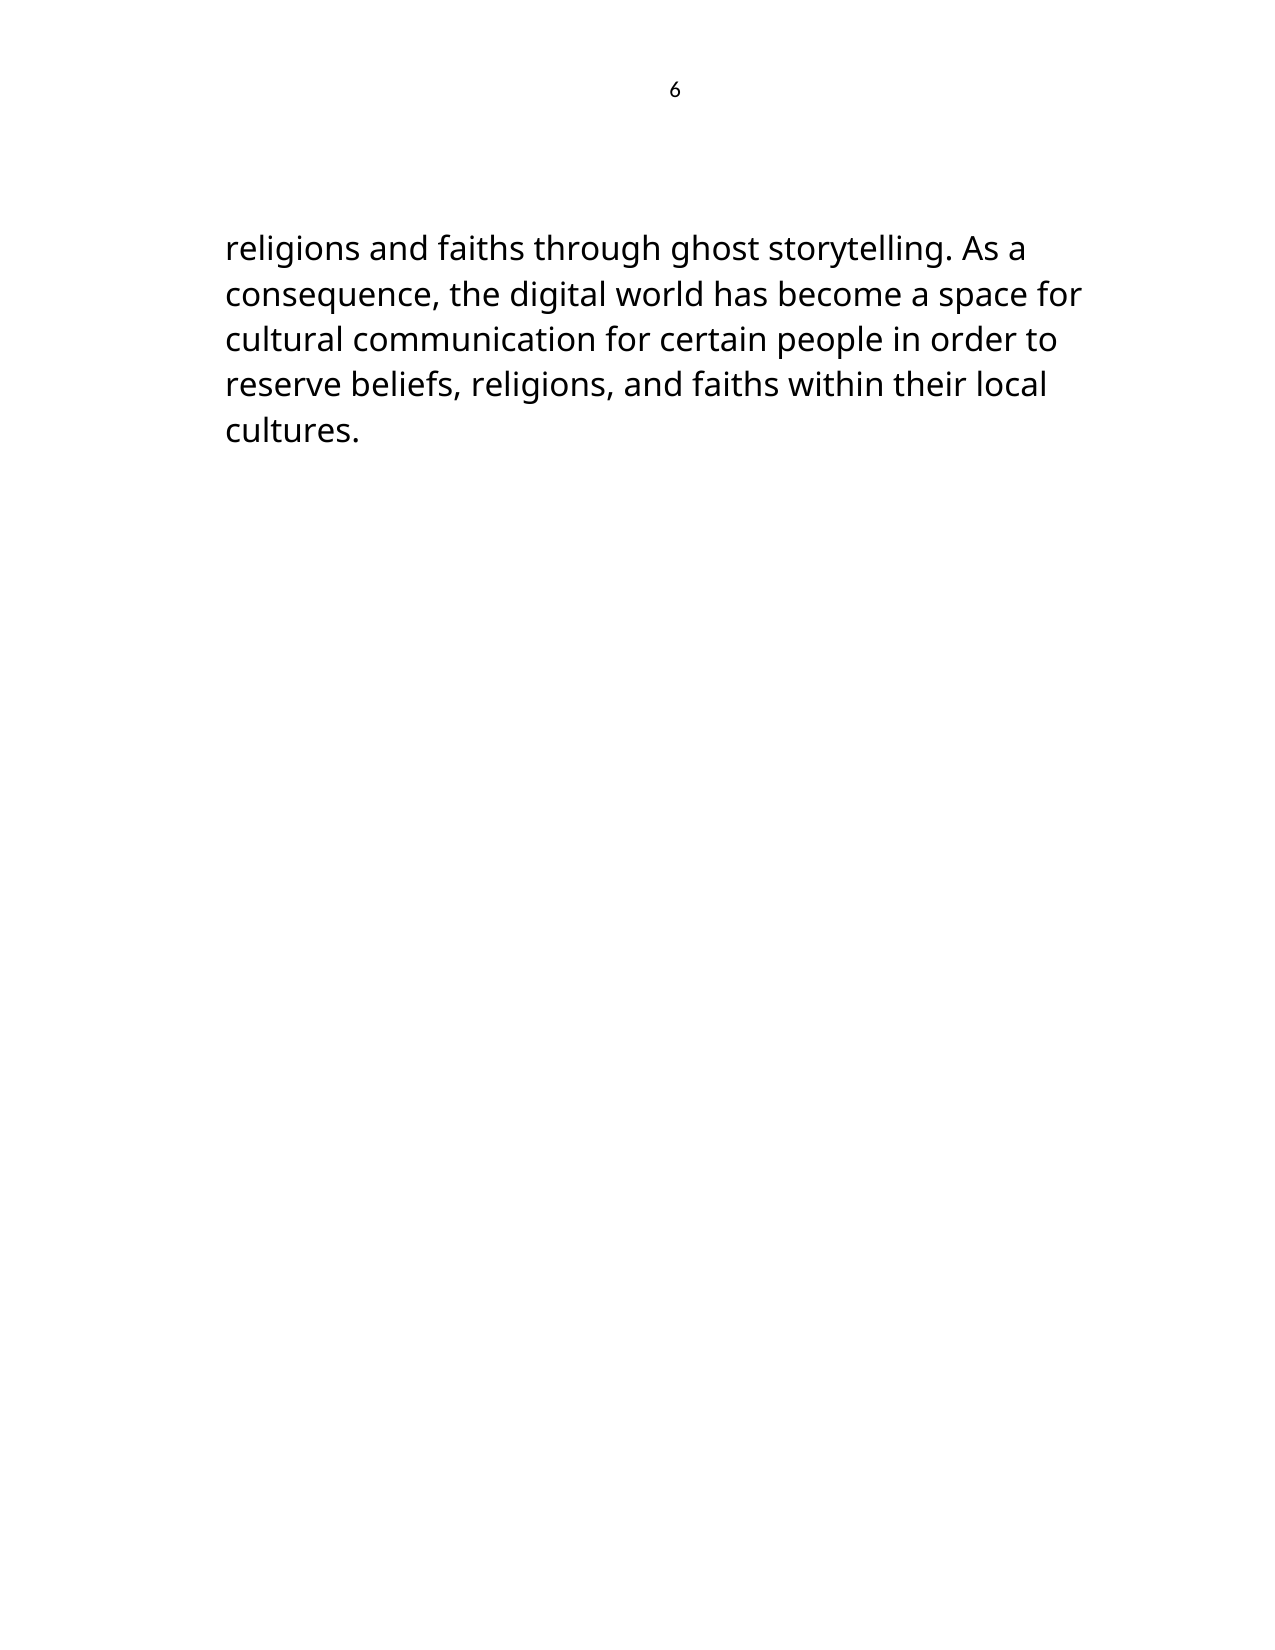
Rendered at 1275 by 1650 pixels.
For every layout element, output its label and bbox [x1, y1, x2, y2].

text [225, 225, 1125, 452]
